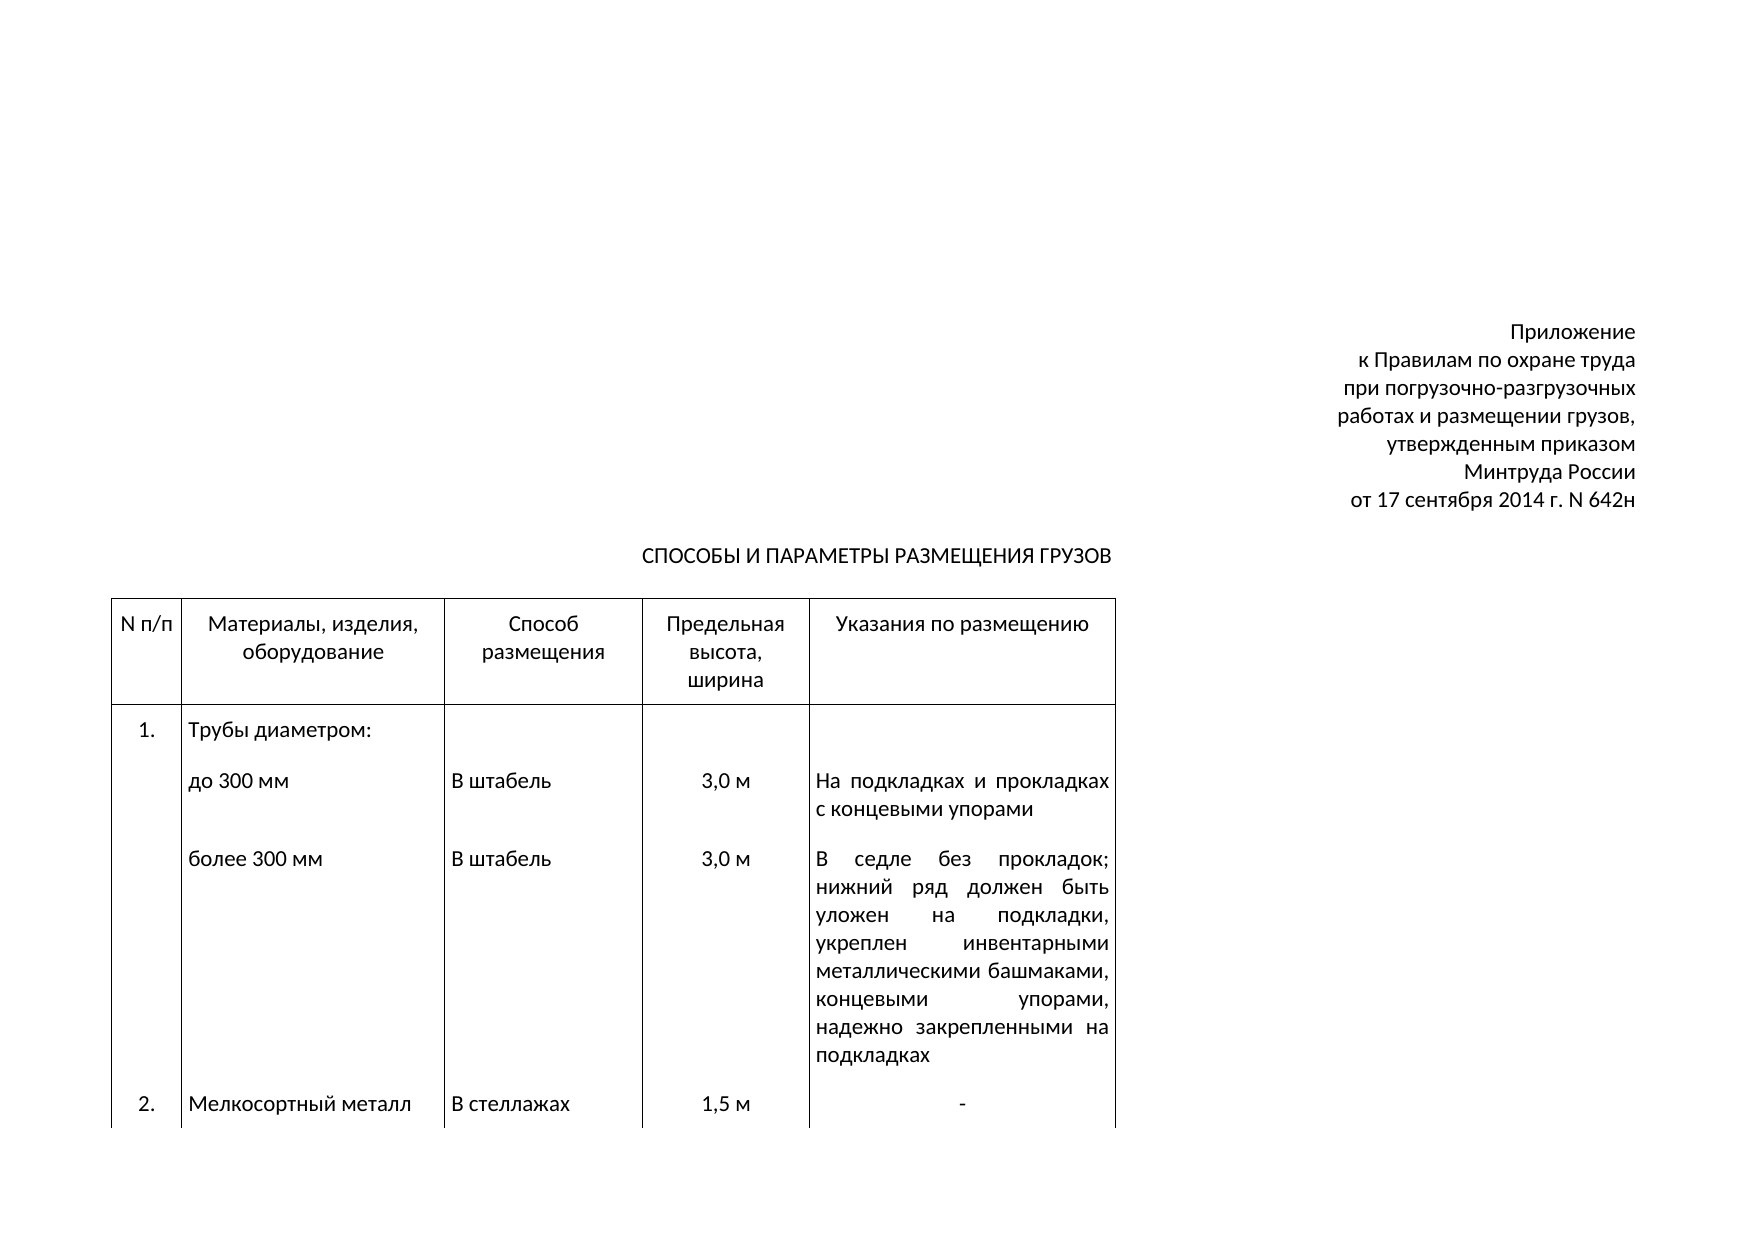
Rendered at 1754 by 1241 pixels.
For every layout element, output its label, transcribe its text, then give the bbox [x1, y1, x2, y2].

table_cell [445, 705, 642, 754]
table_cell 3,0 м [643, 754, 809, 832]
text работах и размещении грузов, [118, 401, 1636, 429]
table_cell 2. [112, 1079, 181, 1128]
text от 17 сентября 2014 г. N 642н [118, 485, 1636, 513]
table_cell [810, 705, 1115, 754]
table_cell Мелкосортный металл [182, 1079, 444, 1128]
table_cell более 300 мм [182, 833, 444, 1079]
table_header Указания по размещению [810, 599, 1115, 704]
text СПОСОБЫ И ПАРАМЕТРЫ РАЗМЕЩЕНИЯ ГРУЗОВ [118, 541, 1636, 569]
table_cell В штабель [445, 754, 642, 832]
text Приложение [118, 317, 1636, 345]
table_header Способ размещения [445, 599, 642, 704]
table_cell - [810, 1079, 1115, 1128]
table_cell [643, 705, 809, 754]
table_cell до 300 мм [182, 754, 444, 832]
table_header Материалы, изделия, оборудование [182, 599, 444, 704]
text при погрузочно-разгрузочных [118, 373, 1636, 401]
table_cell На подкладках и прокладках с концевыми упорами [810, 754, 1115, 832]
text утвержденным приказом [118, 429, 1636, 457]
table_cell В стеллажах [445, 1079, 642, 1128]
table_cell 1. [112, 705, 181, 1079]
table_cell Трубы диаметром: [182, 705, 444, 754]
table_cell В седле без прокладок; нижний ряд должен быть уложен на подкладки, укреплен инвентарными металлическими башмаками, концевыми упорами, надежно закрепленными на подкладках [810, 833, 1115, 1079]
table_cell 1,5 м [643, 1079, 809, 1128]
table_header Предельная высота, ширина [643, 599, 809, 704]
text Минтруда России [118, 457, 1636, 485]
table_cell В штабель [445, 833, 642, 1079]
table_header N п/п [112, 599, 181, 704]
text к Правилам по охране труда [118, 345, 1636, 373]
table_cell 3,0 м [643, 833, 809, 1079]
